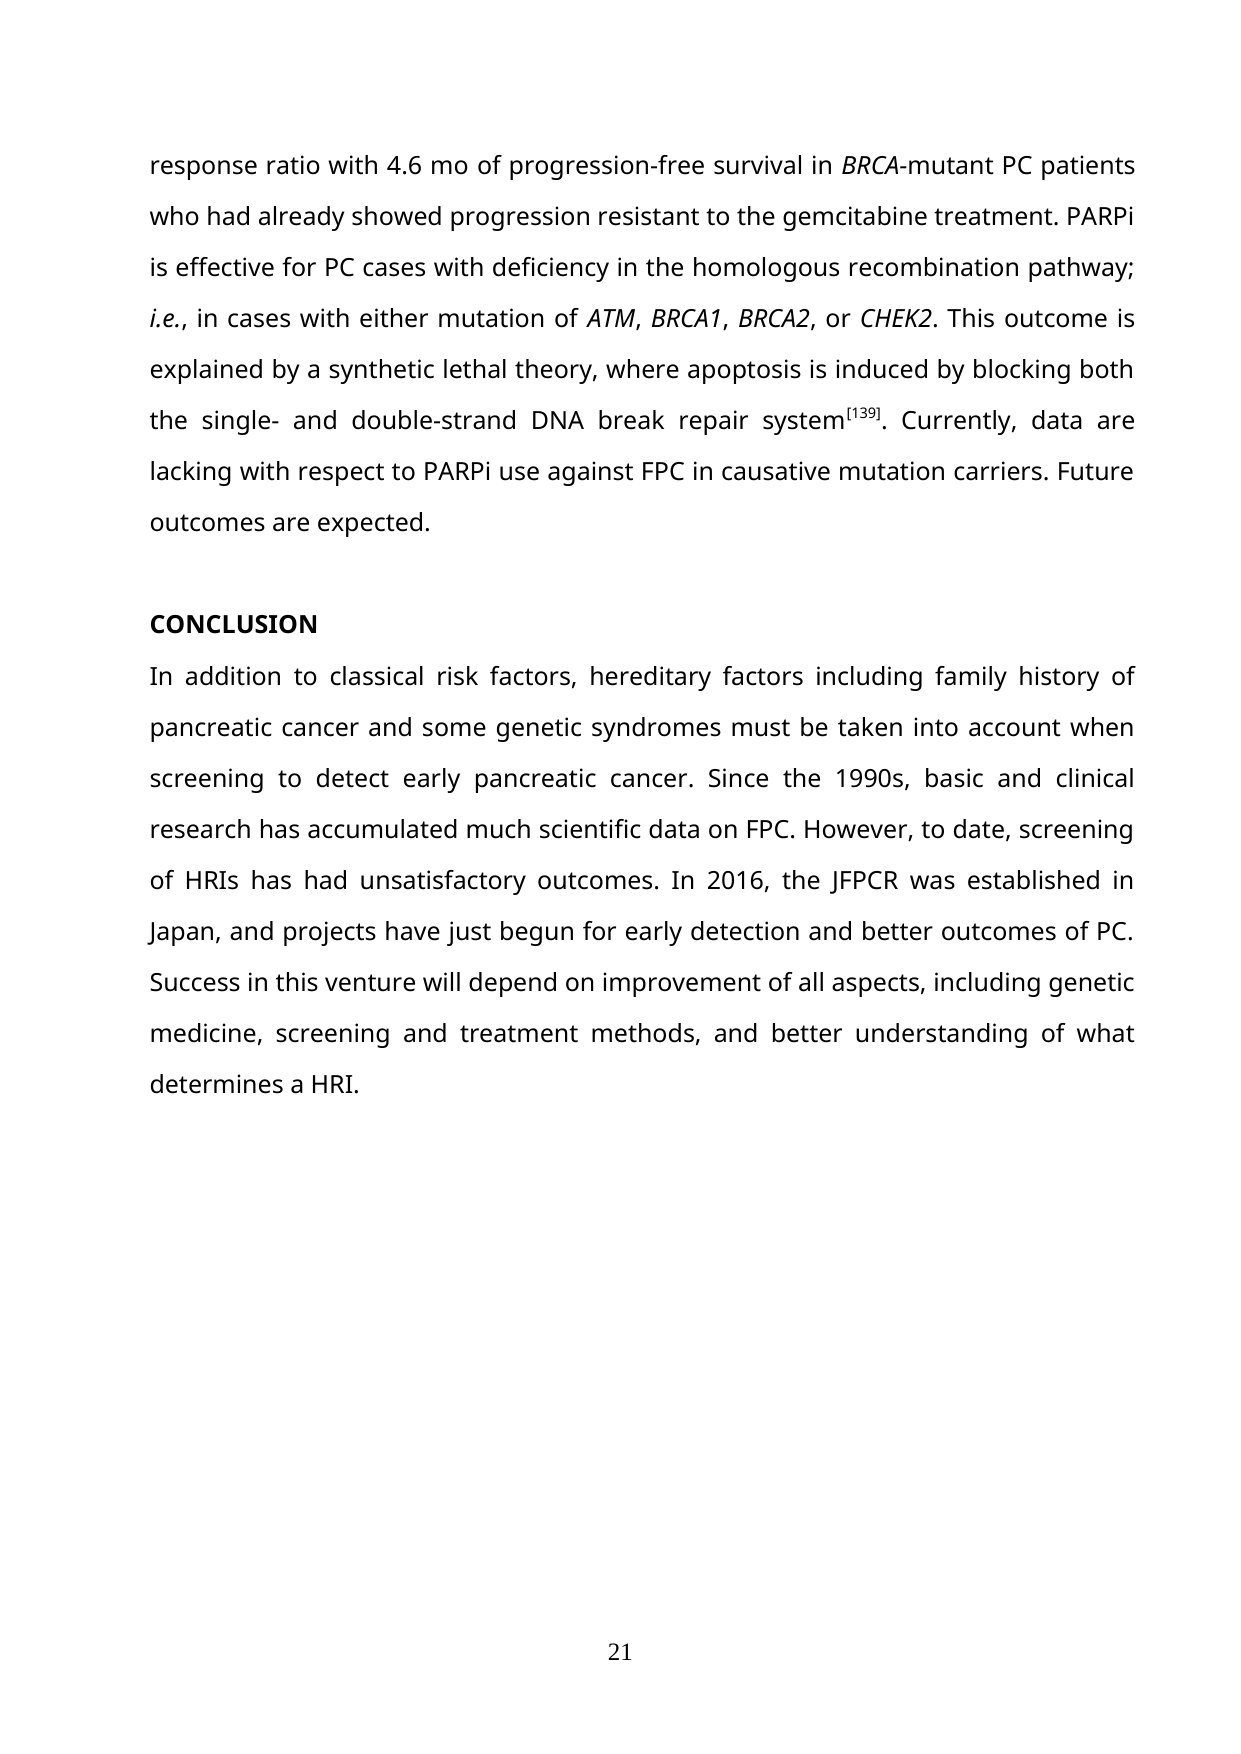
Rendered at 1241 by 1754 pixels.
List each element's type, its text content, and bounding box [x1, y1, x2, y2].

text In addition to classical risk factors, hereditary factors including family history of pancreatic cancer and some genetic syndromes must be taken into account when screening to detect early pancreatic cancer. Since the 1990s, basic and clinical research has accumulated much scientific data on FPC. However, to date, screening of HRIs has had unsatisfactory outcomes. In 2016, the JFPCR was established in Japan, and projects have just begun for early detection and better outcomes of PC. Success in this venture will depend on improvement of all aspects, including genetic medicine, screening and treatment methods, and better understanding of what determines a HRI. [149, 658, 1136, 1101]
text CONCLUSION [149, 607, 1091, 641]
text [149, 148, 1136, 539]
